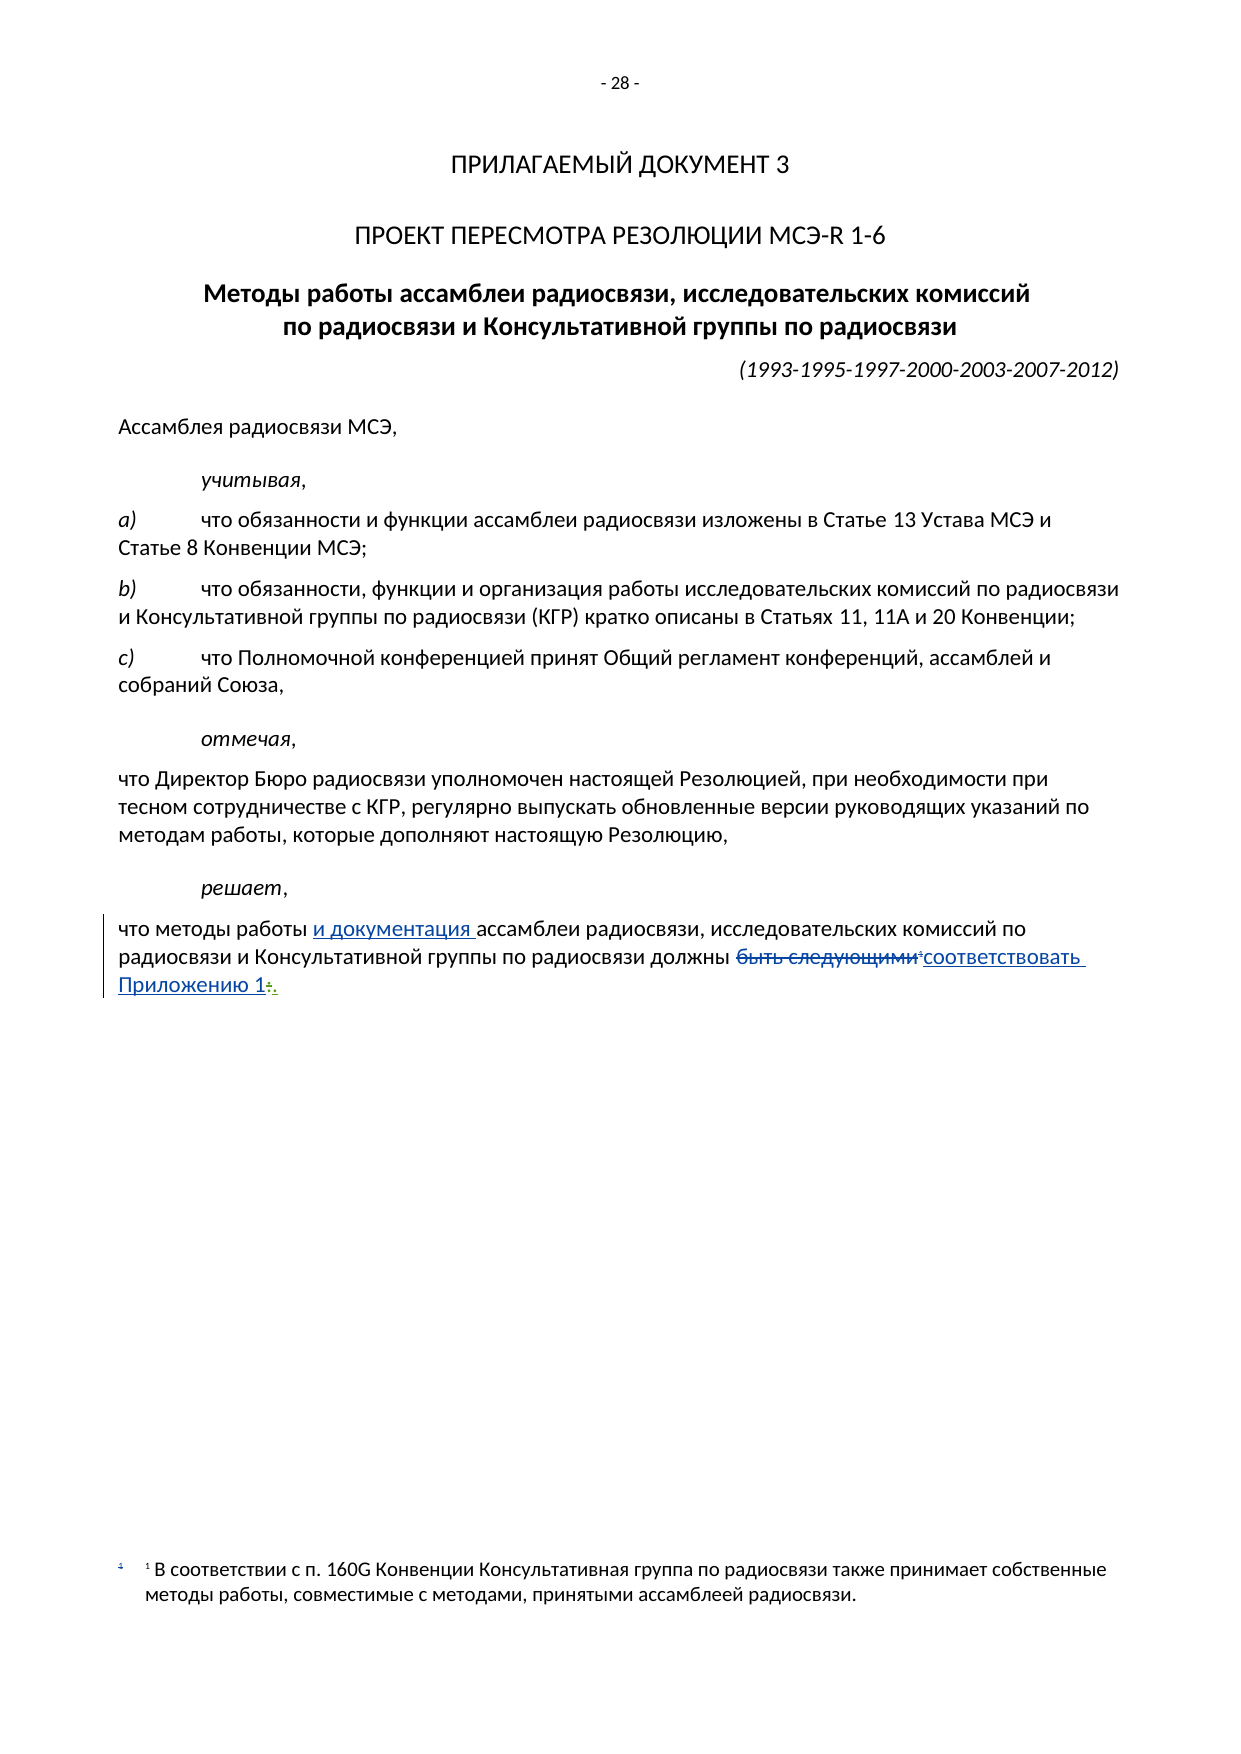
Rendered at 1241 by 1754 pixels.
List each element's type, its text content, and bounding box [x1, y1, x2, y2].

text что методы работы ассамблеи радиосвязи, исследовательских комиссий по радиосвязи и Консультативной группы по радиосвязи должны [118, 914, 1122, 998]
text ПРОЕКТ ПЕРЕСМОТРА резолюциИ МСЭ-R 1-6 [118, 218, 1122, 251]
text b) что обязанности, функции и организация работы исследовательских комиссий по радиосвязи и Консультативной группы по радиосвязи (КГР) кратко описаны в Статьях 11, 11А и 20 Конвенции; [118, 574, 1122, 630]
text c) что Полномочной конференцией принят Общий регламент конференций, ассамблей и собраний Союза, [118, 643, 1122, 699]
text учитывая, [201, 465, 1122, 493]
text Прилагаемый документ 3 [118, 148, 1122, 181]
title Методы работы ассамблеи радиосвязи, исследовательских комиссий по радиосвязи и Консультативной группы по радиосвязи [118, 276, 1122, 342]
text a) что обязанности и функции ассамблеи радиосвязи изложены в Статье 13 Устава МСЭ и Статье 8 Конвенции МСЭ; [118, 506, 1122, 562]
text отмечая, [201, 724, 1122, 752]
text (1993-1995-1997-2000-2003-2007-2012) [118, 355, 1122, 383]
text что Директор Бюро радиосвязи уполномочен настоящей Резолюцией, при необходимости при тесном сотрудничестве с КГР, регулярно выпускать обновленные версии руководящих указаний по методам работы, которые дополняют настоящую Резолюцию, [118, 764, 1122, 848]
title Ассамблея радиосвязи МСЭ, [118, 412, 1122, 440]
text решает, [201, 873, 1122, 901]
